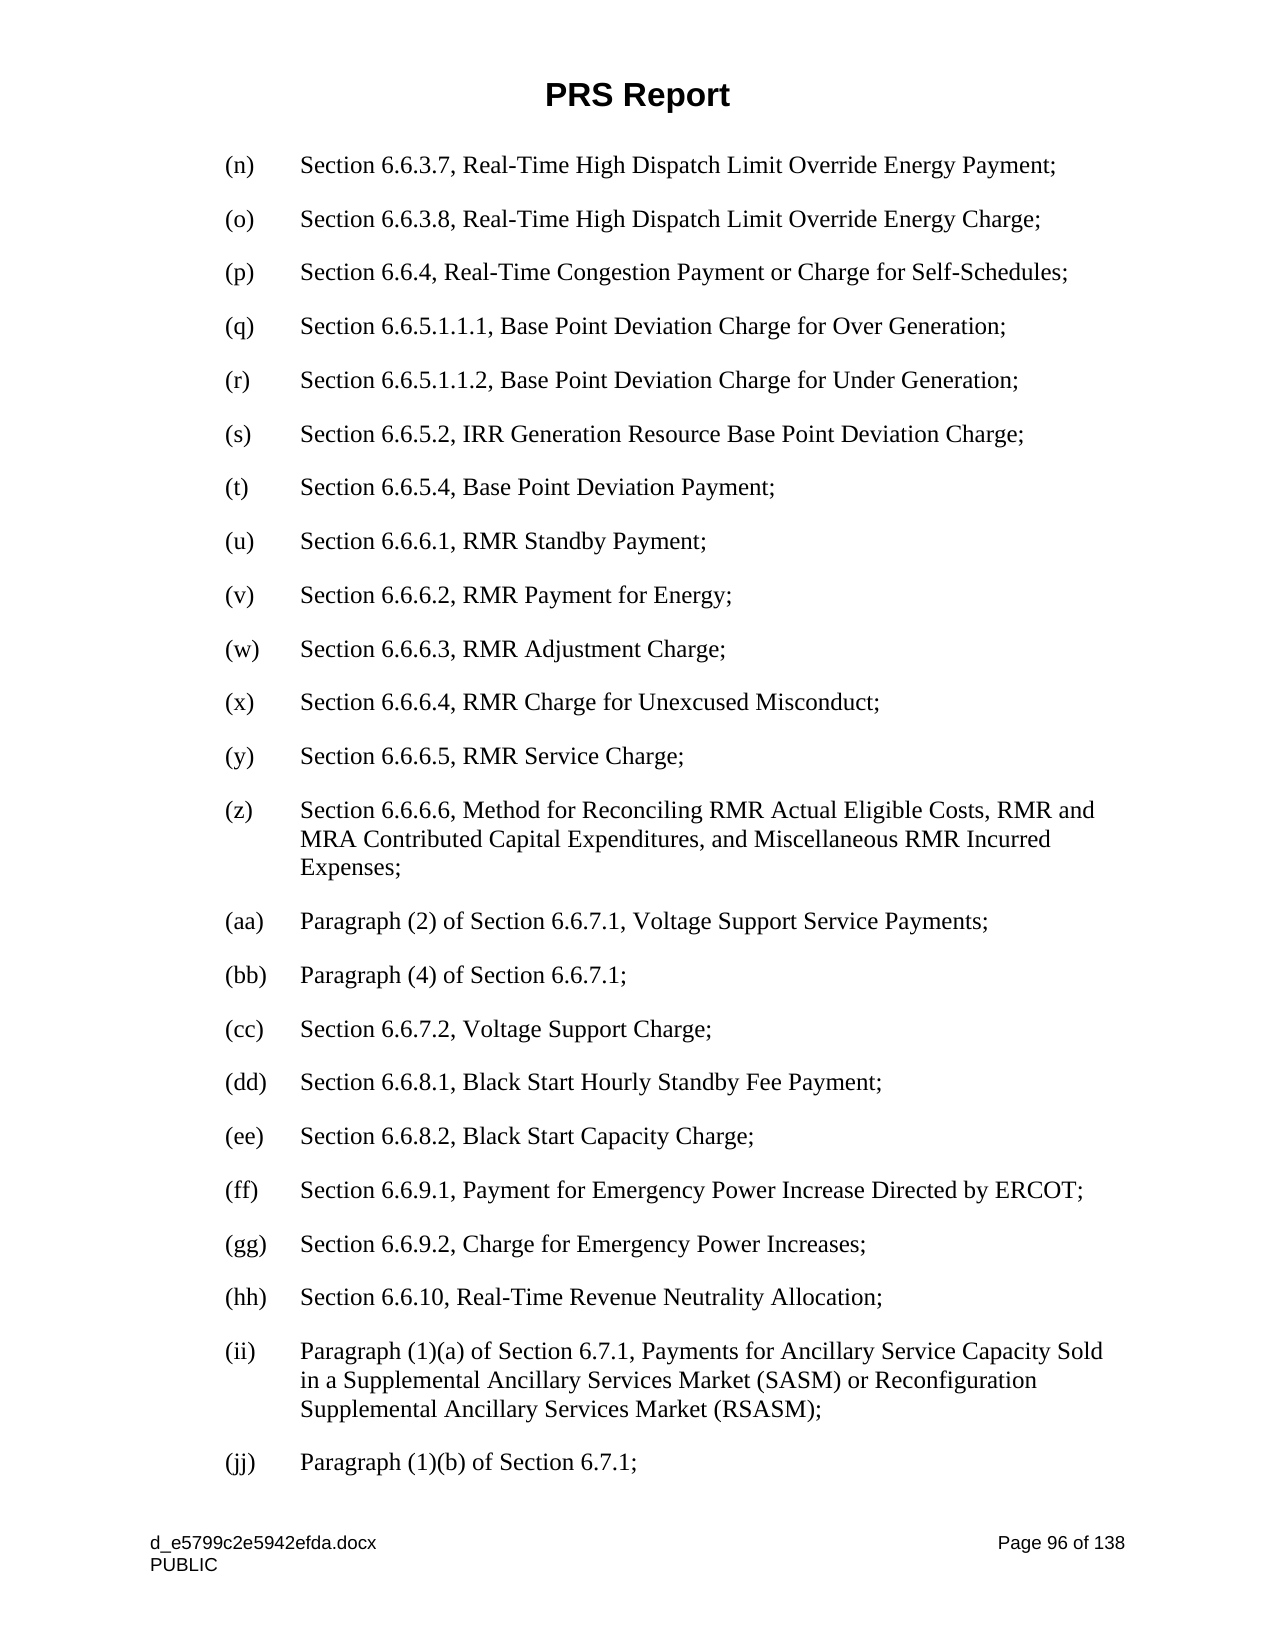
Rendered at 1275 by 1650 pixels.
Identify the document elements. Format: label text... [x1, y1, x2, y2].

text (bb) Paragraph (4) of Section 6.6.7.1; [225, 960, 1125, 989]
text (jj) Paragraph (1)(b) of Section 6.7.1; [225, 1447, 1125, 1476]
text (gg) Section 6.6.9.2, Charge for Emergency Power Increases; [225, 1229, 1125, 1257]
text (o) Section 6.6.3.8, Real-Time High Dispatch Limit Override Energy Charge; [225, 204, 1125, 232]
text (dd) Section 6.6.8.1, Black Start Hourly Standby Fee Payment; [225, 1067, 1125, 1096]
text (cc) Section 6.6.7.2, Voltage Support Charge; [225, 1014, 1125, 1042]
text (u) Section 6.6.6.1, RMR Standby Payment; [225, 526, 1125, 555]
text (q) Section 6.6.5.1.1.1, Base Point Deviation Charge for Over Generation; [225, 311, 1125, 340]
text (r) Section 6.6.5.1.1.2, Base Point Deviation Charge for Under Generation; [225, 365, 1125, 394]
text (v) Section 6.6.6.2, RMR Payment for Energy; [225, 580, 1125, 609]
text (p) Section 6.6.4, Real-Time Congestion Payment or Charge for Self-Schedules; [225, 257, 1125, 286]
text (n) Section 6.6.3.7, Real-Time High Dispatch Limit Override Energy Payment; [225, 150, 1125, 179]
text (ee) Section 6.6.8.2, Black Start Capacity Charge; [225, 1121, 1125, 1150]
text (x) Section 6.6.6.4, RMR Charge for Unexcused Misconduct; [225, 687, 1125, 716]
text (aa) Paragraph (2) of Section 6.6.7.1, Voltage Support Service Payments; [225, 906, 1125, 935]
text (ii) Paragraph (1)(a) of Section 6.7.1, Payments for Ancillary Service Capacity Sold in a Supplemental Ancillary Services Market (SASM) or Reconfiguration Supplemental Ancillary Services Market (RSASM); [225, 1336, 1125, 1422]
text (ff) Section 6.6.9.1, Payment for Emergency Power Increase Directed by ERCOT; [225, 1175, 1125, 1204]
text (t) Section 6.6.5.4, Base Point Deviation Payment; [225, 472, 1125, 501]
text (w) Section 6.6.6.3, RMR Adjustment Charge; [225, 634, 1125, 662]
text (hh) Section 6.6.10, Real-Time Revenue Neutrality Allocation; [225, 1282, 1125, 1311]
text (s) Section 6.6.5.2, IRR Generation Resource Base Point Deviation Charge; [225, 419, 1125, 447]
text (y) Section 6.6.6.5, RMR Service Charge; [225, 741, 1125, 770]
text (z) Section 6.6.6.6, Method for Reconciling RMR Actual Eligible Costs, RMR and MRA Contributed Capital Expenditures, and Miscellaneous RMR Incurred Expenses; [225, 795, 1125, 881]
